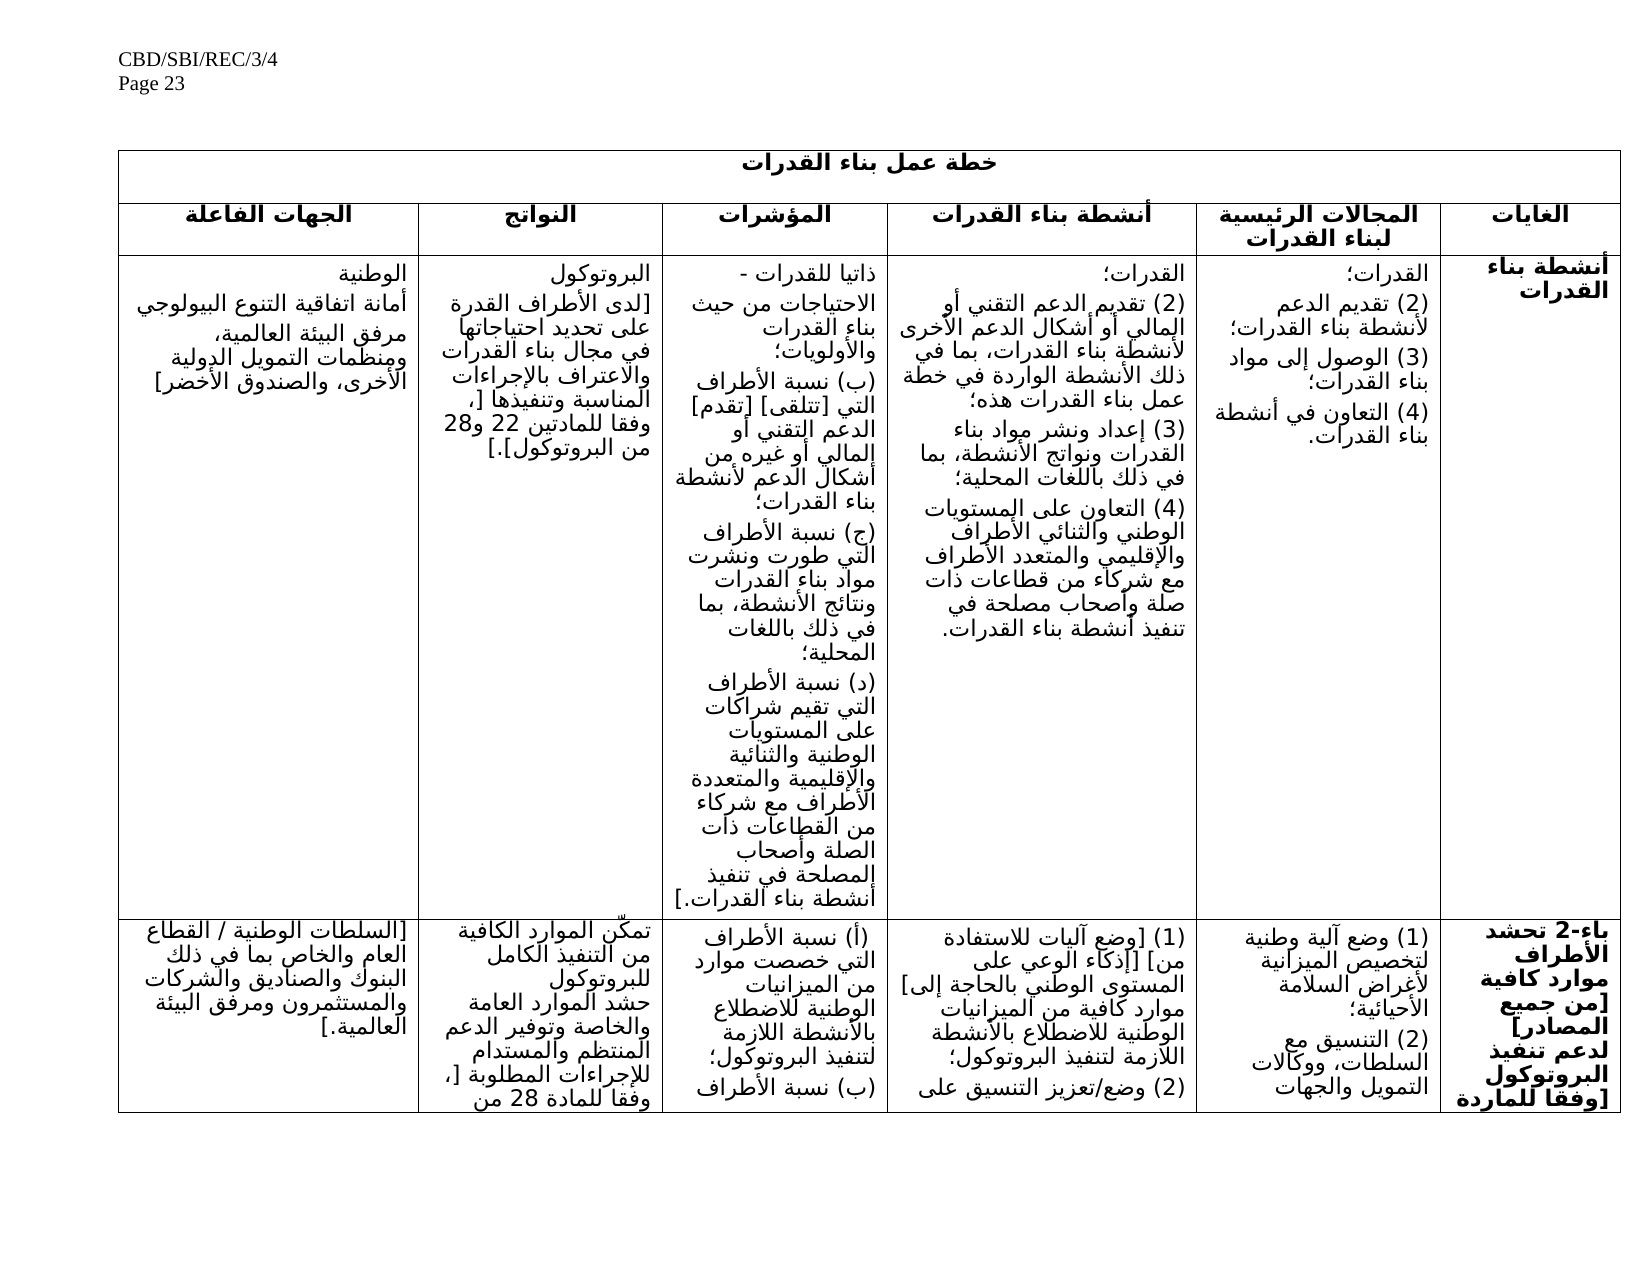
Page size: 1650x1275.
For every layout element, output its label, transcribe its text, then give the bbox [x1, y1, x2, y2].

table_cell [119, 256, 418, 918]
table_cell أنشطة بناء القدرات [888, 204, 1196, 255]
table_cell الغايات [1441, 204, 1620, 255]
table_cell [888, 920, 1196, 1112]
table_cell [888, 256, 1196, 918]
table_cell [419, 256, 662, 918]
table_cell الجهات الفاعلة [119, 204, 418, 255]
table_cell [663, 920, 887, 1112]
table_cell المجالات الرئيسية لبناء القدرات [1197, 204, 1440, 255]
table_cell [1197, 256, 1440, 918]
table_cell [1441, 256, 1620, 918]
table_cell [119, 920, 418, 1112]
table_cell المؤشرات [663, 204, 887, 255]
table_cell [1197, 920, 1440, 1112]
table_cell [419, 920, 662, 1112]
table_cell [1441, 920, 1620, 1112]
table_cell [663, 256, 887, 918]
table_header خطة عمل بناء القدرات [119, 151, 1620, 202]
table_cell النواتج [419, 204, 662, 255]
